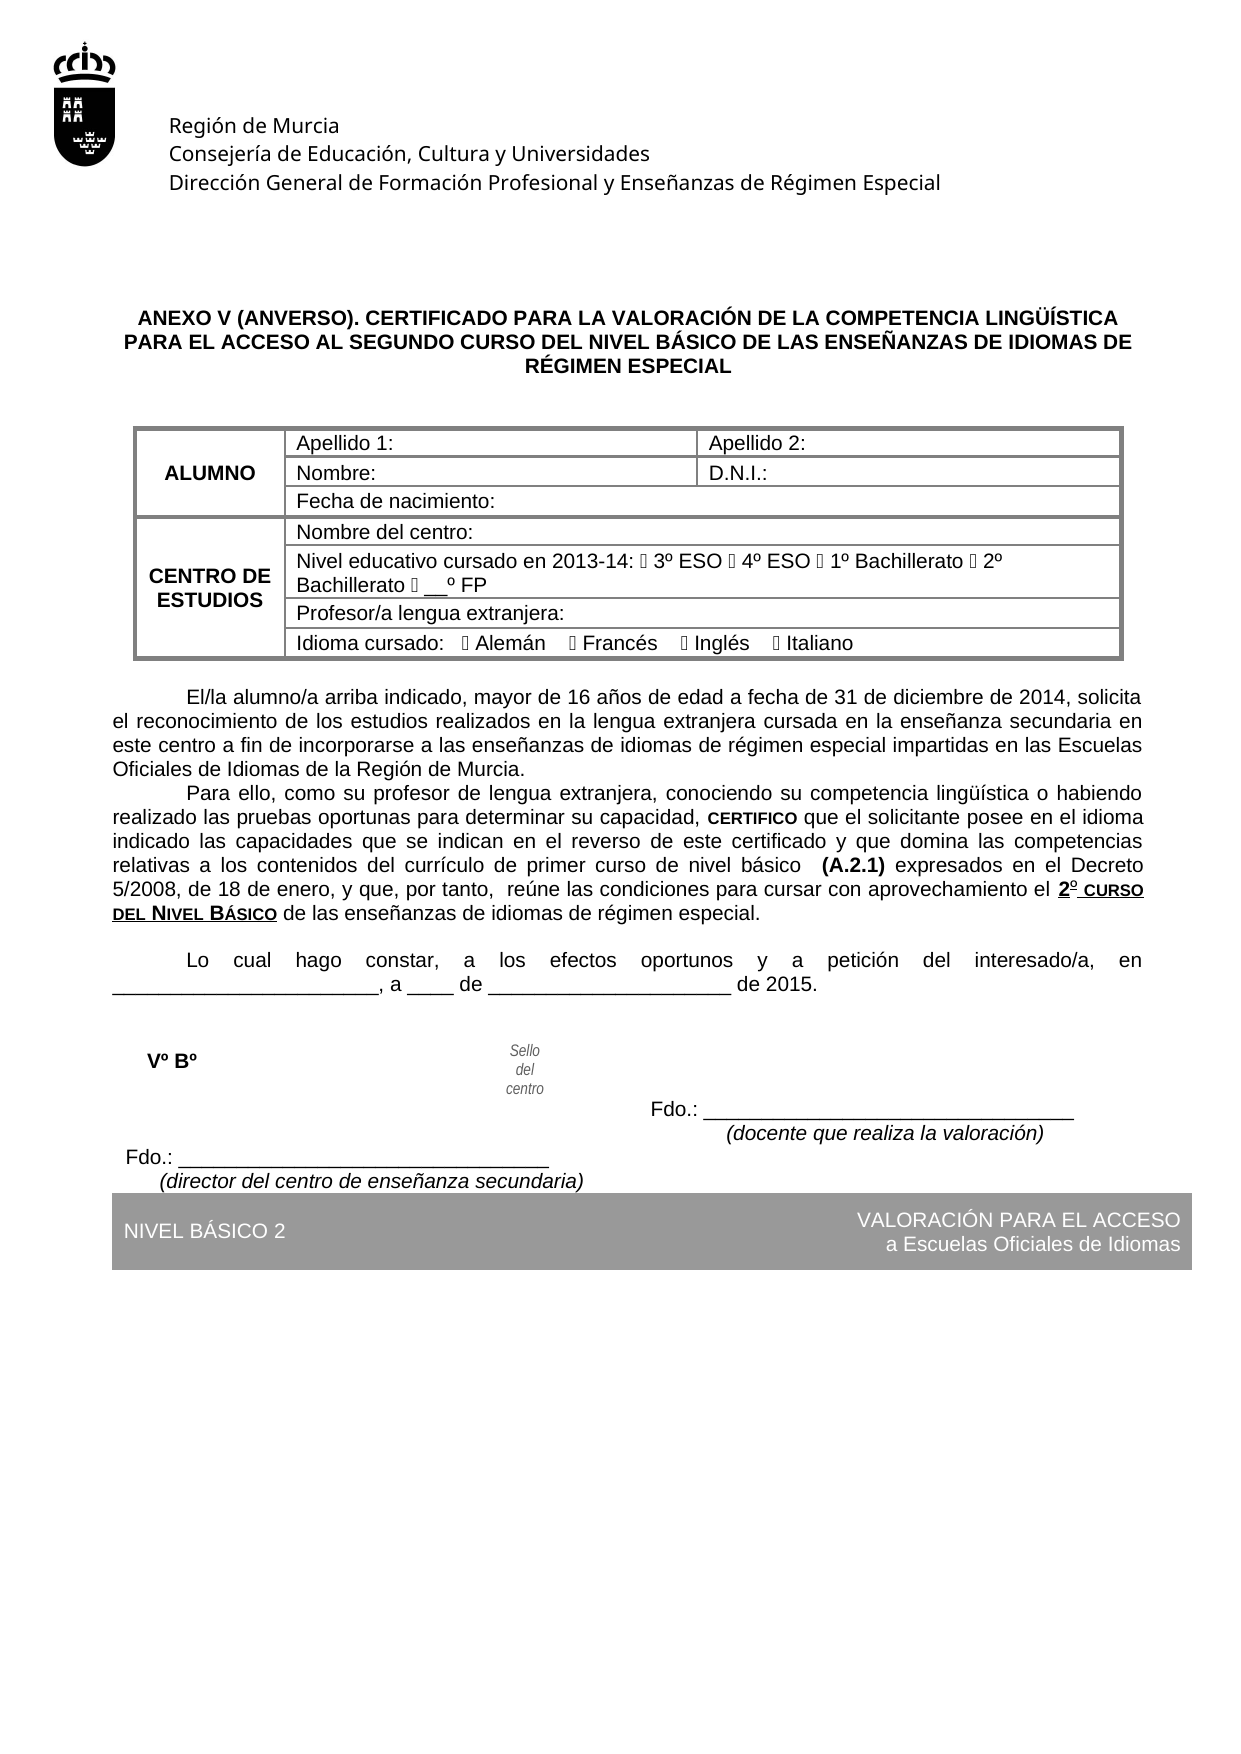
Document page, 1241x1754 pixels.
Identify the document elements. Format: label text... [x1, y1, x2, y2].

table_cell Nivel educativo cursado en 2013-14: 3º ESO 4º ESO 1º Bachillerato 2º Bachillerato __º FP [286, 546, 1119, 597]
text Lo cual hago constar, a los efectos oportunos y a petición del interesado/a, en _______________________, a ____ de _____________________ de 2015. [112, 948, 1144, 996]
table_cell Nombre: [286, 458, 696, 485]
text Fdo.: ________________________________ [112, 1097, 1144, 1121]
table_cell D.N.I.: [698, 458, 1119, 485]
table_header ALUMNO [137, 431, 284, 514]
text (docente que realiza la valoración) [112, 1121, 1144, 1144]
table_header NIVEL BÁSICO 2 [112, 1193, 670, 1270]
subtitle ANEXO V (ANVERSO). CERTIFICADO PARA LA VALORACIÓN DE LA COMPETENCIA LINGÜÍSTICA PARA EL ACCESO AL SEGUNDO CURSO DEL NIVEL BÁSICO DE LAS ENSEÑANZAS DE IDIOMAS DE RÉGIMEN ESPECIAL [112, 306, 1144, 378]
table_cell CENTRO DE ESTUDIOS [137, 519, 284, 656]
text El/la alumno/a arriba indicado, mayor de 16 años de edad a fecha de 31 de diciembre de 2014, solicita el reconocimiento de los estudios realizados en la lengua extranjera cursada en la enseñanza secundaria en este centro a fin de incorporarse a las enseñanzas de idiomas de régimen especial impartidas en las Escuelas Oficiales de Idiomas de la Región de Murcia. [112, 685, 1144, 781]
text (director del centro de enseñanza secundaria) [112, 1168, 1144, 1192]
table_header VALORACIÓN PARA EL ACCESO a Escuelas Oficiales de Idiomas [670, 1193, 1192, 1270]
table_cell Nombre del centro: [286, 519, 1119, 544]
text Para ello, como su profesor de lengua extranjera, conociendo su competencia lingüística o habiendo realizado las pruebas oportunas para determinar su capacidad, certifico que el solicitante posee en el idioma indicado las capacidades que se indican en el reverso de este certificado y que domina las competencias relativas a los contenidos del currículo de primer curso de nivel básico (A.2.1) expresados en el Decreto 5/2008, de 18 de enero, y que, por tanto, reúne las condiciones para cursar con aprovechamiento el 2o curso del Nivel Básico de las enseñanzas de idiomas de régimen especial. [112, 781, 1144, 924]
text Fdo.: ________________________________ [112, 1144, 1144, 1168]
table_cell Profesor/a lengua extranjera: [286, 599, 1119, 627]
picture [0, 0, 129, 244]
table_header Apellido 2: [698, 431, 1119, 455]
table_cell Fecha de nacimiento: [286, 487, 1119, 514]
table_cell Idioma cursado: Alemán Francés Inglés Italiano [286, 629, 1119, 656]
table_header Apellido 1: [286, 431, 696, 455]
text Vº Bº [112, 1049, 1144, 1073]
